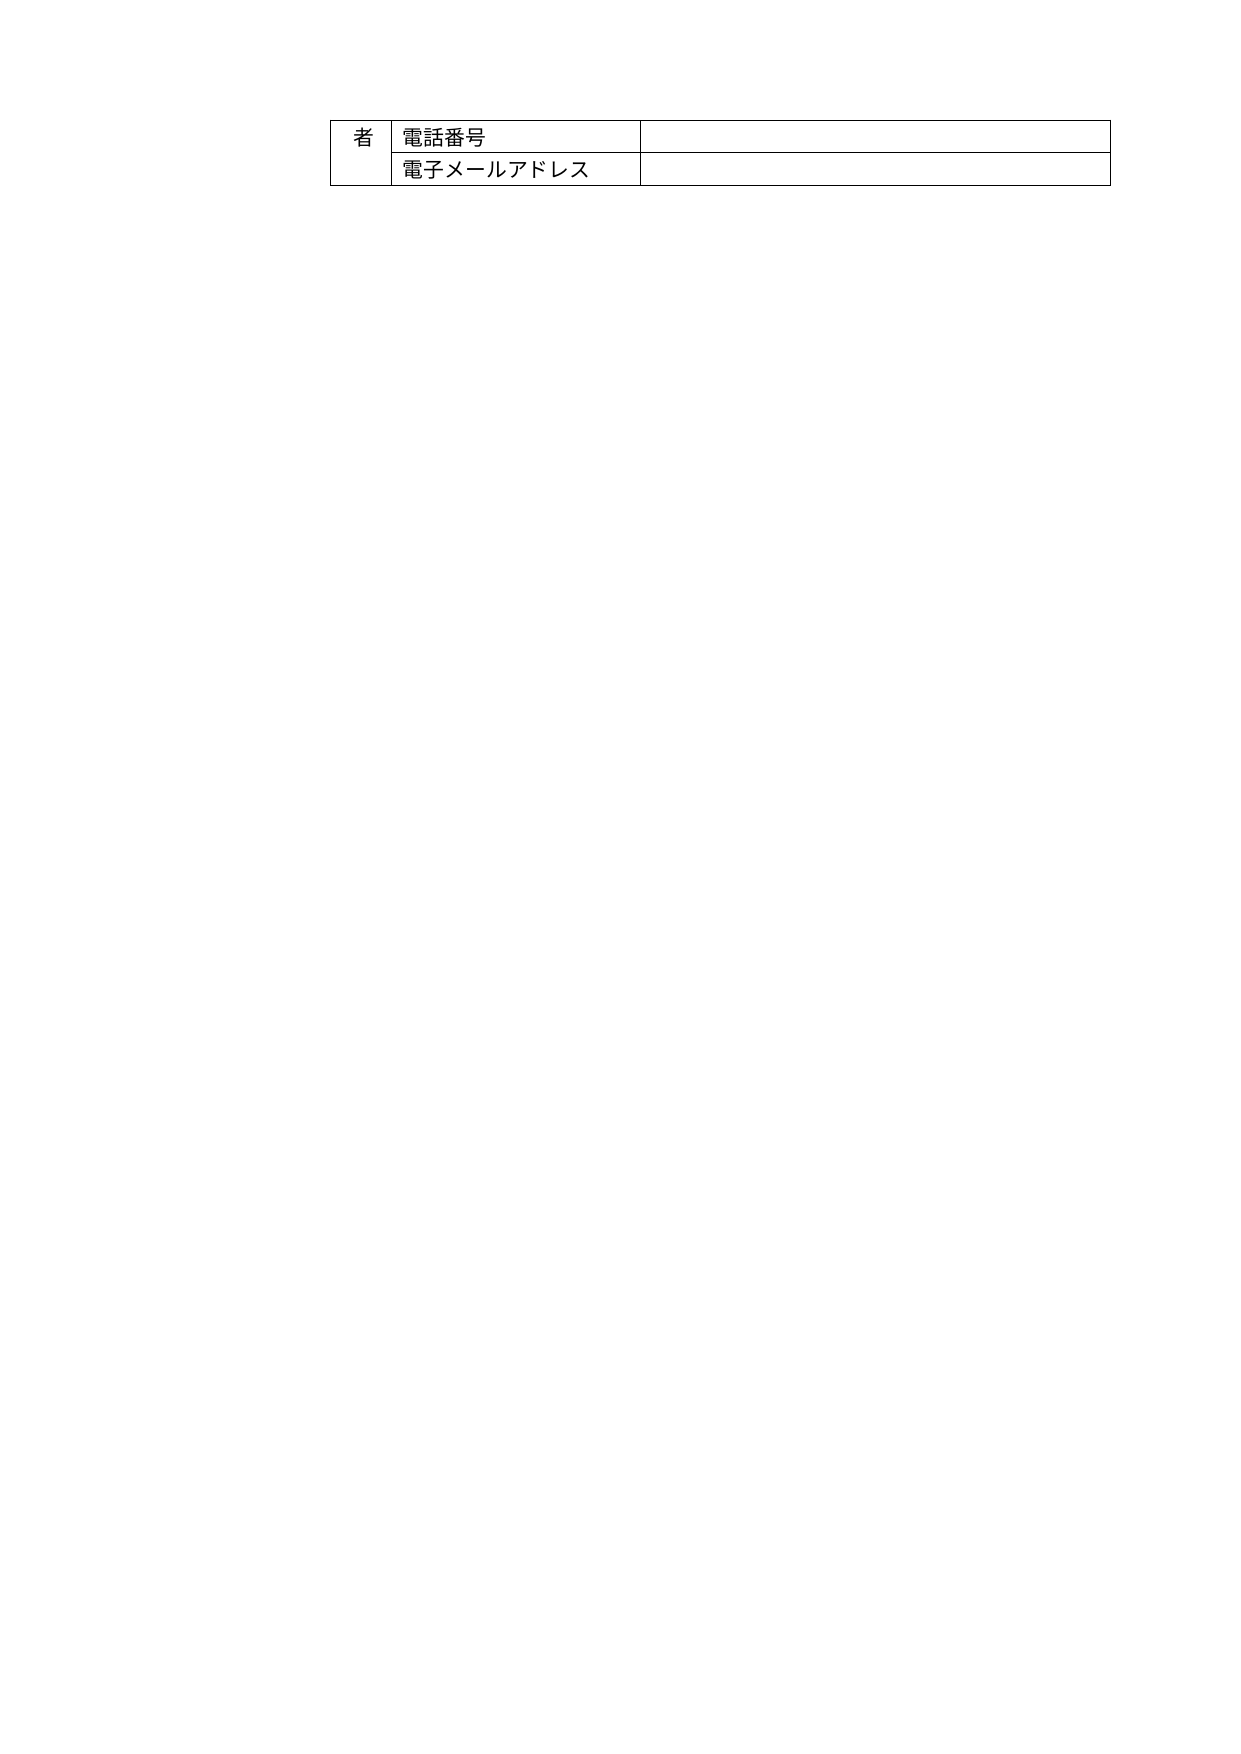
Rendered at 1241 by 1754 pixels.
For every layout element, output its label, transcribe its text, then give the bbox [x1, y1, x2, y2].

table_cell [641, 153, 1110, 185]
table_cell 電子メールアドレス [392, 153, 640, 185]
table_cell [641, 121, 1110, 152]
table_cell 電話番号 [392, 121, 640, 152]
